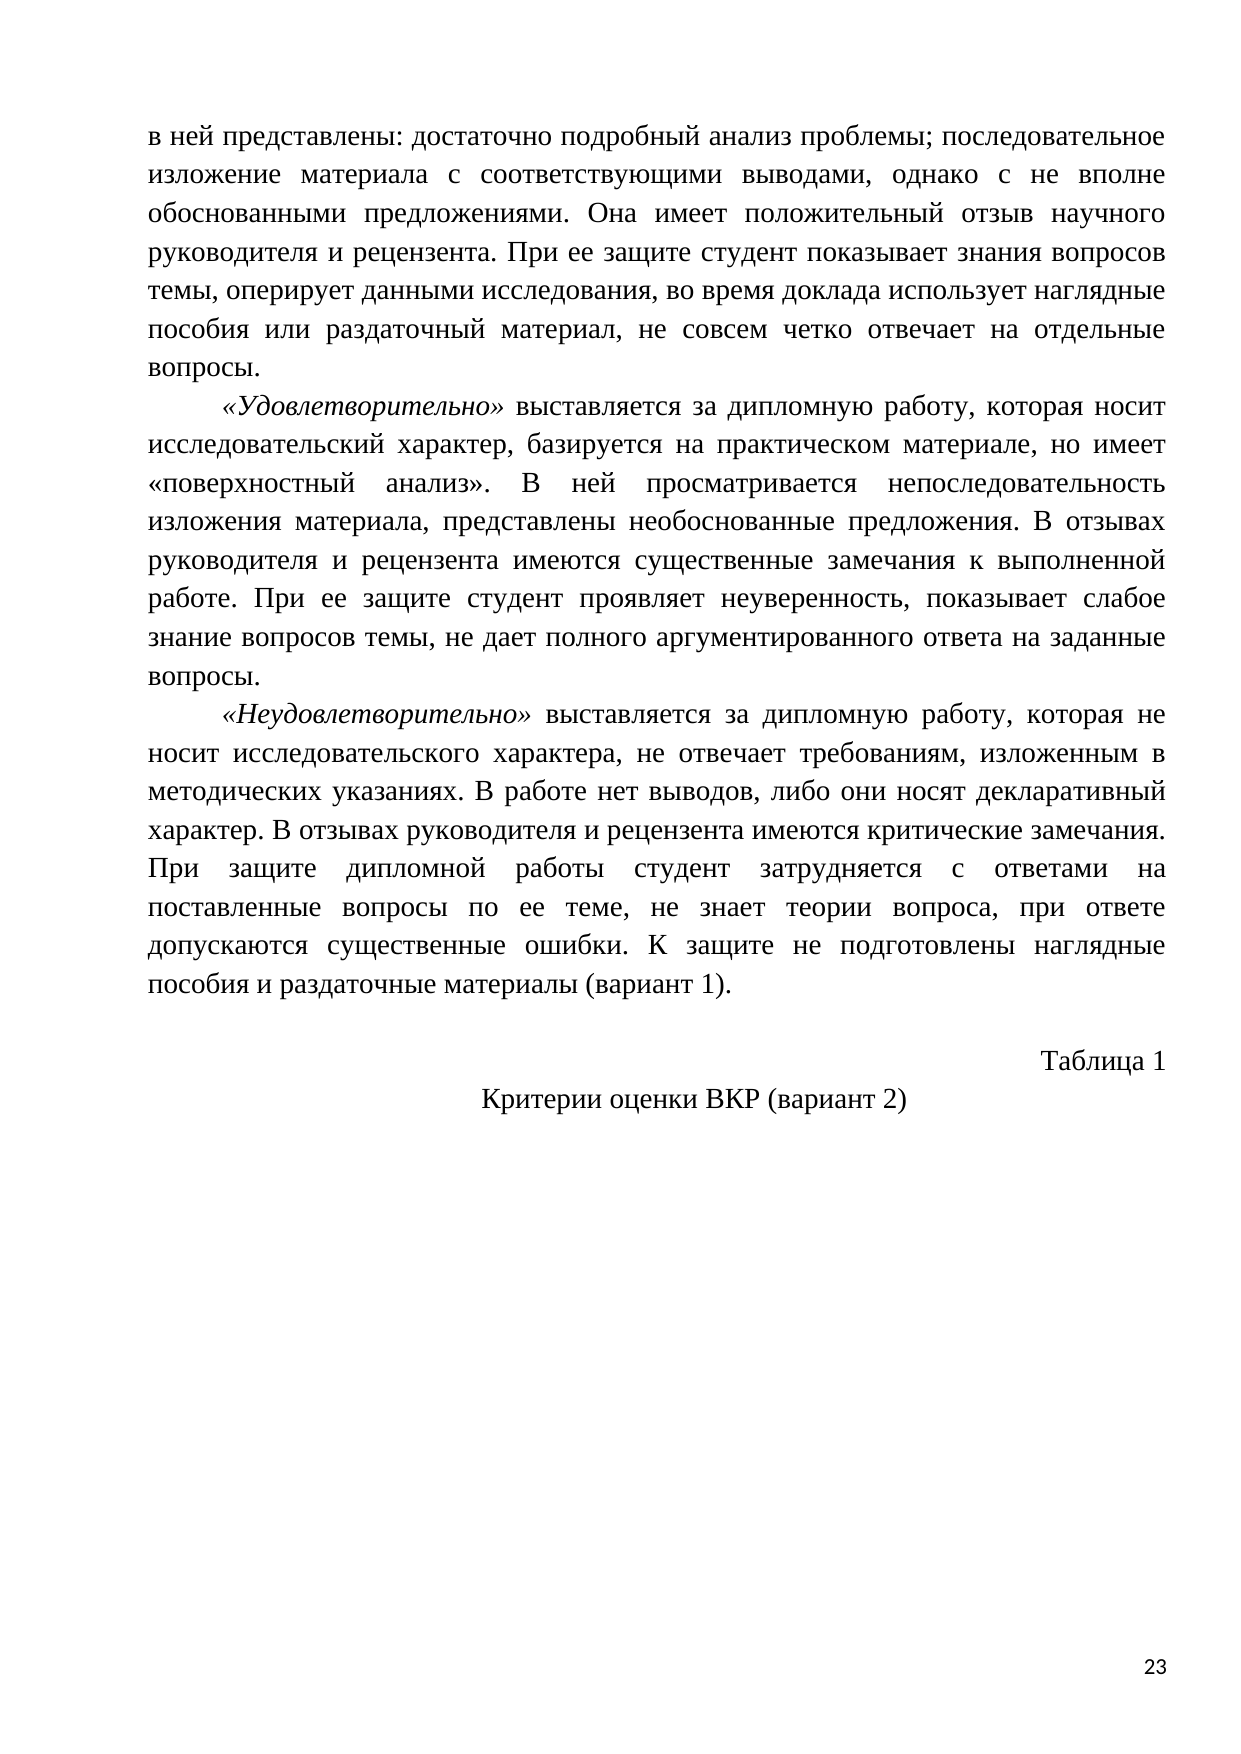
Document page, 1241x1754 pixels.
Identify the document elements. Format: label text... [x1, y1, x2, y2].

text Критерии оценки ВКР (вариант 2) [148, 1082, 1167, 1115]
text Таблица 1 [148, 1043, 1167, 1077]
text «Неудовлетворительно» выставляется за дипломную работу, которая не носит исследовательского характера, не отвечает требованиям, изложенным в методических указаниях. В работе нет выводов, либо они носят декларативный характер. В отзывах руководителя и рецензента имеются критические замечания. При защите дипломной работы студент затрудняется с ответами на поставленные вопросы по ее теме, не знает теории вопроса, при ответе допускаются существенные ошибки. К защите не подготовлены наглядные пособия и раздаточные материалы (вариант 1). [148, 696, 1167, 999]
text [148, 118, 1167, 383]
text «Удовлетворительно» выставляется за дипломную работу, которая носит исследовательский характер, базируется на практическом материале, но имеет «поверхностный анализ». В ней просматривается непоследовательность изложения материала, представлены необоснованные предложения. В отзывах руководителя и рецензента имеются существенные замечания к выполненной работе. При ее защите студент проявляет неуверенность, показывает слабое знание вопросов темы, не дает полного аргументированного ответа на заданные вопросы. [148, 388, 1167, 691]
